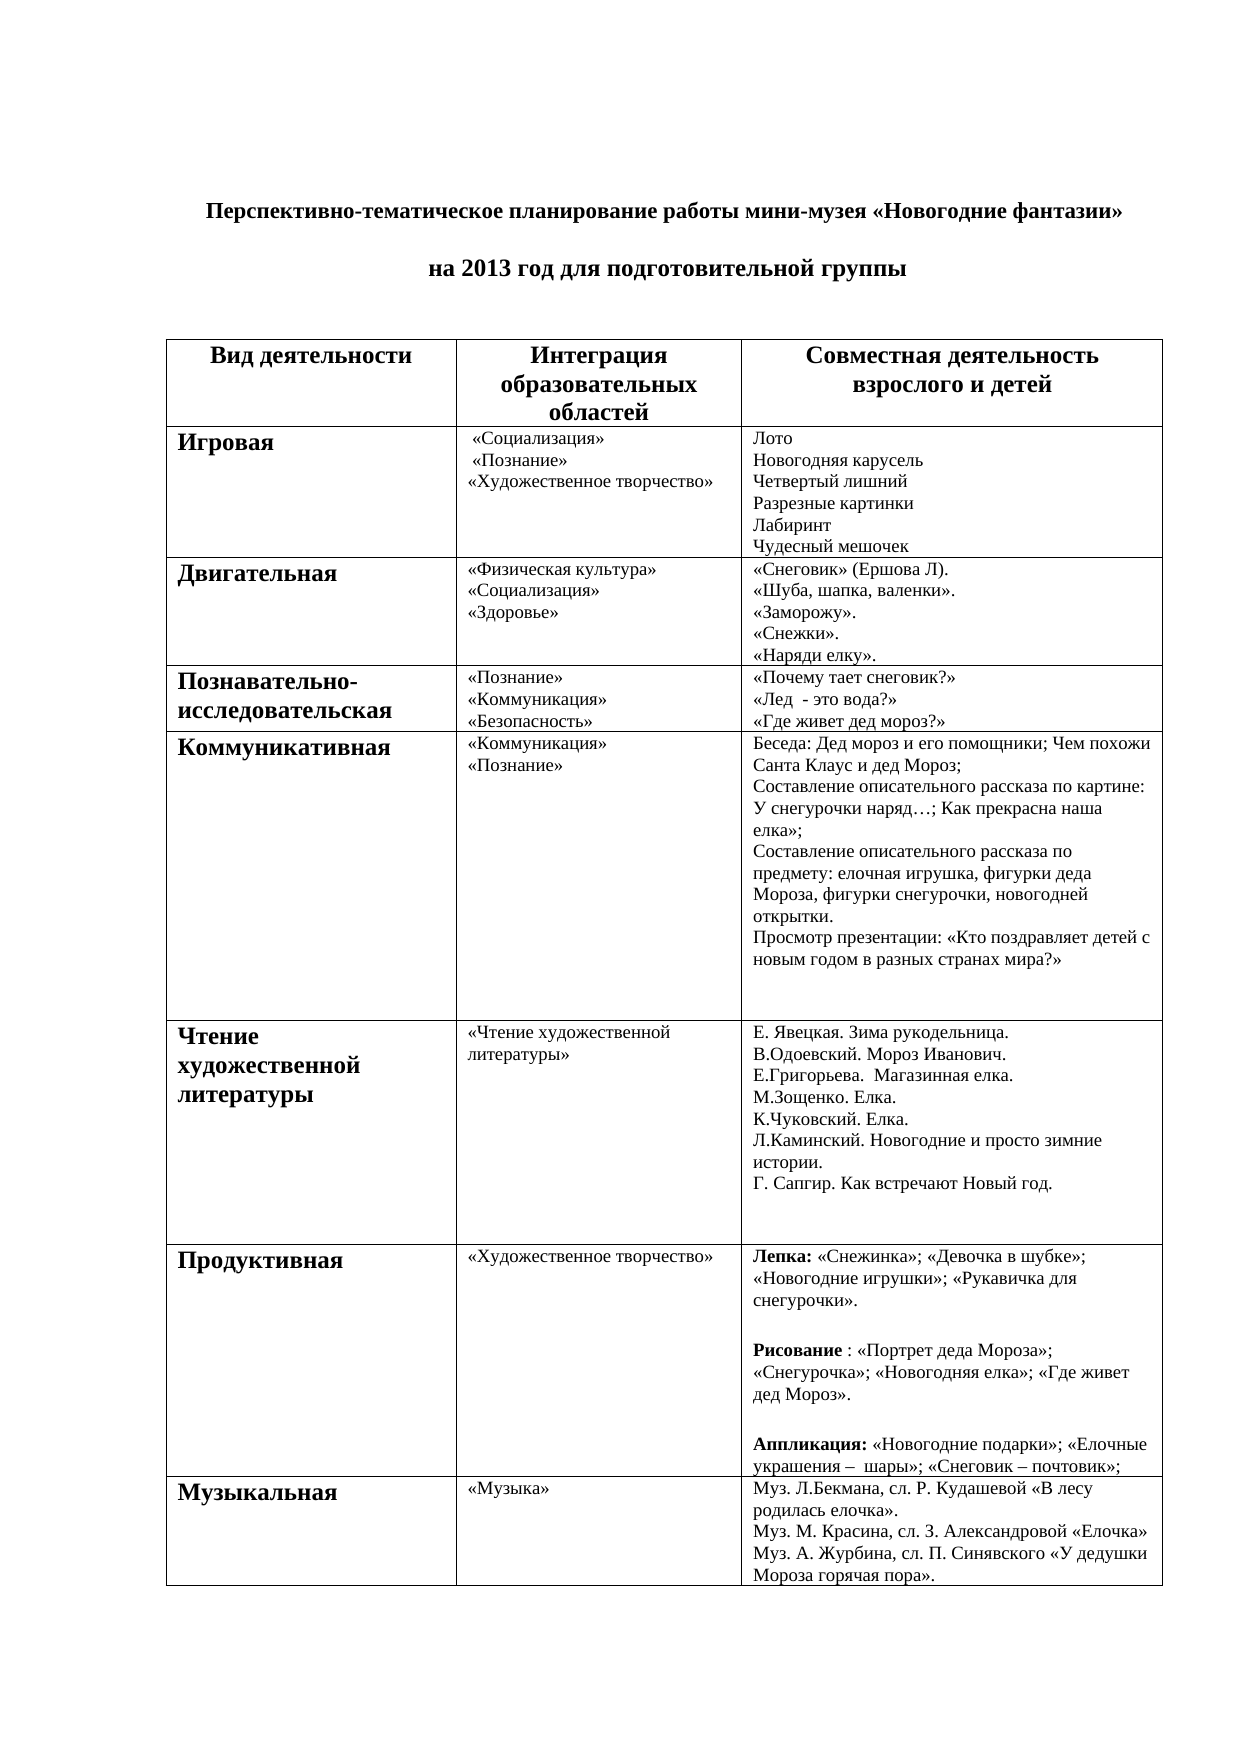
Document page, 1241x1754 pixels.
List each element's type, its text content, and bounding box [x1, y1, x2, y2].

table_cell «Физическая культура» «Социализация» «Здоровье» [457, 558, 741, 665]
text на 2013 год для подготовительной группы [177, 253, 1152, 281]
table_cell Музыкальная [167, 1477, 456, 1585]
table_header Совместная деятельность взрослого и детей [742, 340, 1162, 426]
table_cell «Чтение художественной литературы» [457, 1021, 741, 1244]
table_cell «Познание» «Коммуникация» «Безопасность» [457, 666, 741, 731]
table_cell Двигательная [167, 558, 456, 665]
table_header Интеграция образовательных областей [457, 340, 741, 426]
table_cell «Социализация» «Познание» «Художественное творчество» [457, 427, 741, 557]
table_cell «Почему тает снеговик?» «Лед - это вода?» «Где живет дед мороз?» [742, 666, 1162, 731]
table_cell Муз. Л.Бекмана, сл. Р. Кудашевой «В лесу родилась елочка». Муз. М. Красина, сл. З. Александровой «Елочка» Муз. А. Журбина, сл. П. Синявского «У дедушки Мороза горячая пора». [742, 1477, 1162, 1585]
text Перспективно-тематическое планирование работы мини-музея «Новогодние фантазии» [177, 197, 1152, 224]
table_cell Коммуникативная [167, 732, 456, 1020]
table_cell Е. Явецкая. Зима рукодельница. В.Одоевский. Мороз Иванович. Е.Григорьева. Магазинная елка. М.Зощенко. Елка. К.Чуковский. Елка. Л.Каминский. Новогодние и просто зимние истории. Г. Сапгир. Как встречают Новый год. [742, 1021, 1162, 1244]
table_cell Познавательно-исследовательская [167, 666, 456, 731]
table_cell «Музыка» [457, 1477, 741, 1585]
table_cell Чтение художественной литературы [167, 1021, 456, 1244]
table_cell Лото Новогодняя карусель Четвертый лишний Разрезные картинки Лабиринт Чудесный мешочек [742, 427, 1162, 557]
table_cell «Снеговик» (Ершова Л). «Шуба, шапка, валенки». «Заморожу». «Снежки». «Наряди елку». [742, 558, 1162, 665]
table_cell Лепка: «Снежинка»; «Девочка в шубке»; «Новогодние игрушки»; «Рукавичка для снегурочки». Рисование : «Портрет деда Мороза»; «Снегурочка»; «Новогодняя елка»; «Где живет дед Мороз». Аппликация: «Новогодние подарки»; «Елочные украшения – шары»; «Снеговик – почтовик»; [742, 1245, 1162, 1476]
table_cell Продуктивная [167, 1245, 456, 1476]
table_cell Игровая [167, 427, 456, 557]
table_cell «Коммуникация» «Познание» [457, 732, 741, 1020]
table_cell Беседа: Дед мороз и его помощники; Чем похожи Санта Клаус и дед Мороз; Составление описательного рассказа по картине: У снегурочки наряд…; Как прекрасна наша елка»; Составление описательного рассказа по предмету: елочная игрушка, фигурки деда Мороза, фигурки снегурочки, новогодней открытки. Просмотр презентации: «Кто поздравляет детей с новым годом в разных странах мира?» [742, 732, 1162, 1020]
table_header Вид деятельности [167, 340, 456, 426]
table_cell «Художественное творчество» [457, 1245, 741, 1476]
